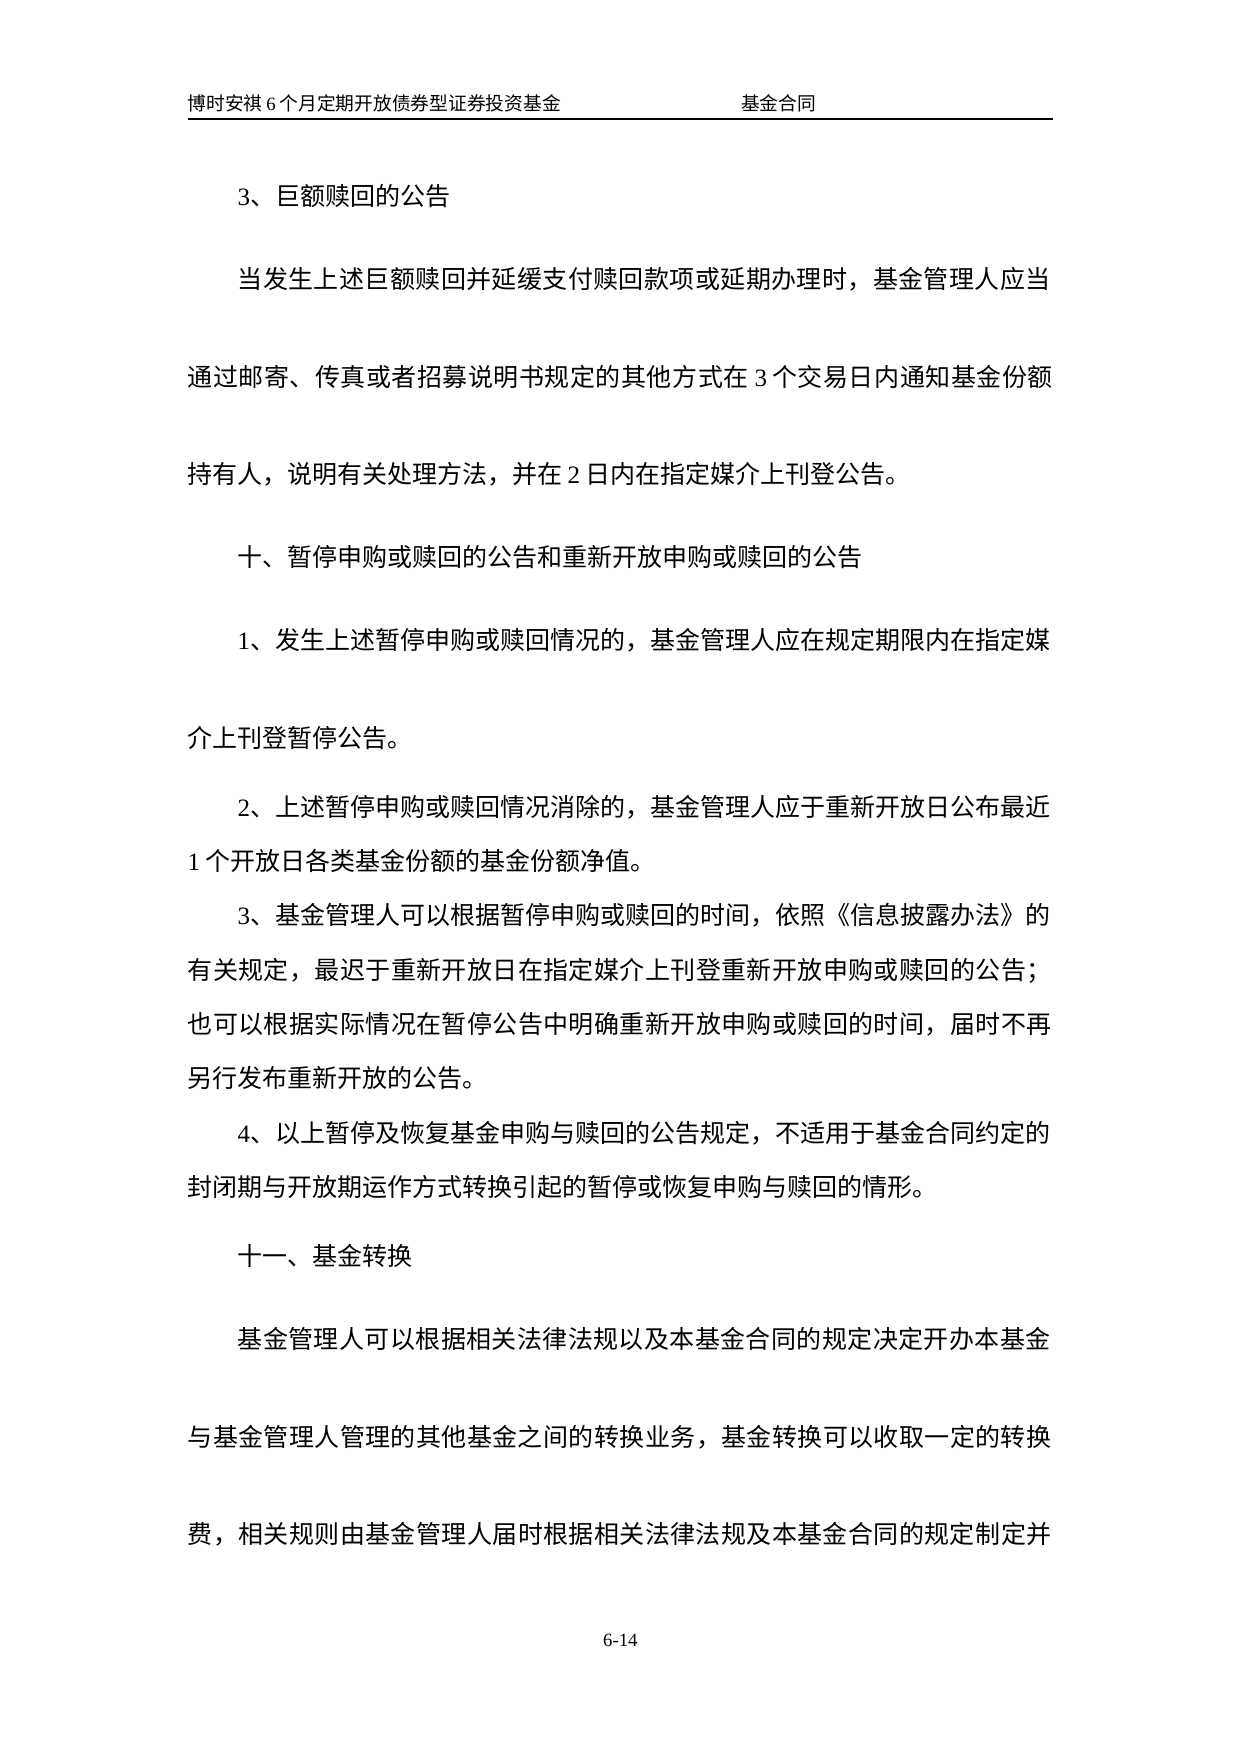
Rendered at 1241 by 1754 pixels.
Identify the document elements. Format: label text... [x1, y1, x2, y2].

text 3、巨额赎回的公告 [187, 162, 1053, 227]
text 十一、基金转换 [187, 1222, 1053, 1287]
text 4、以上暂停及恢复基金申购与赎回的公告规定，不适用于基金合同约定的封闭期与开放期运作方式转换引起的暂停或恢复申购与赎回的情形。 [187, 1113, 1053, 1204]
text 当发生上述巨额赎回并延缓支付赎回款项或延期办理时，基金管理人应当通过邮寄、传真或者招募说明书规定的其他方式在3个交易日内通知基金份额持有人，说明有关处理方法，并在2日内在指定媒介上刊登公告。 [187, 245, 1053, 505]
text 3、基金管理人可以根据暂停申购或赎回的时间，依照《信息披露办法》的有关规定，最迟于重新开放日在指定媒介上刊登重新开放申购或赎回的公告；也可以根据实际情况在暂停公告中明确重新开放申购或赎回的时间，届时不再另行发布重新开放的公告。 [187, 896, 1053, 1095]
text 十、暂停申购或赎回的公告和重新开放申购或赎回的公告 [187, 523, 1053, 588]
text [187, 1305, 1053, 1565]
text 2、上述暂停申购或赎回情况消除的，基金管理人应于重新开放日公布最近1个开放日各类基金份额的基金份额净值。 [187, 787, 1053, 878]
text 1、发生上述暂停申购或赎回情况的，基金管理人应在规定期限内在指定媒介上刊登暂停公告。 [187, 606, 1053, 769]
